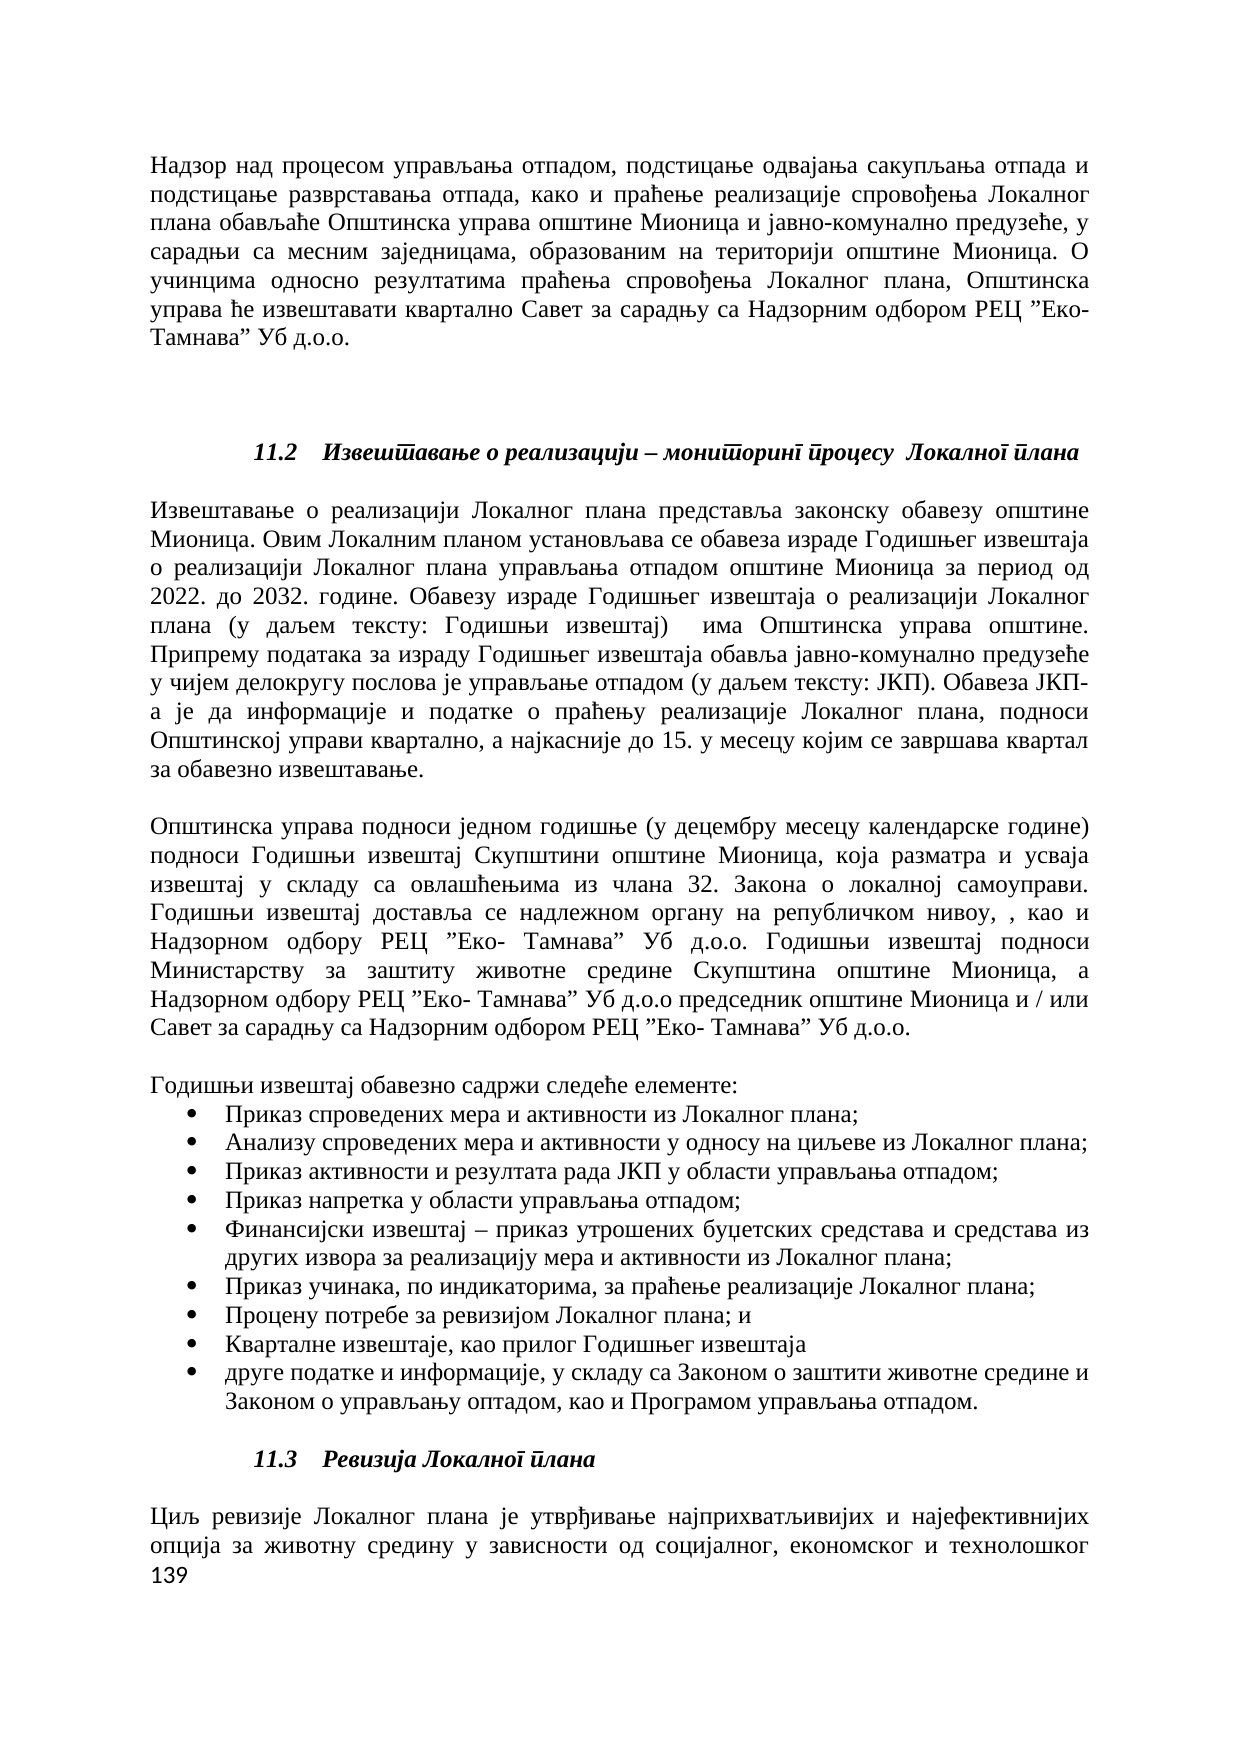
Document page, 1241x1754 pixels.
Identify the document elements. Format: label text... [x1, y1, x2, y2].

list Извештавање о реализацији – мониторинг процесу Локалног плана [253, 437, 1090, 466]
list Процену потребе за ревизијом Локалног плана; и [187, 1300, 1090, 1329]
list Приказ напретка у области управљања отпадом; [187, 1185, 1090, 1214]
text Годишњи извештај обавезно садржи следеће елементе: [150, 1070, 1090, 1099]
list Приказ учинака, по индикаторима, за праћење реализације Локалног плана; [187, 1271, 1090, 1300]
list Кварталне извештаје, као прилог Годишњег извештаја [187, 1329, 1090, 1357]
list Приказ активности и резултата рада ЈКП у области управљања отпадом; [187, 1156, 1090, 1185]
list Приказ спроведених мера и активности из Локалног плана; [187, 1099, 1090, 1127]
text Надзор над процесом управљања отпадом, подстицање одвајања сакупљања отпада и подстицање разврставања отпада, како и праћење реализације спровођења Локалног плана обављаће Општинска управа општине Мионица и јавно-комунално предузеће, у сарадњи са месним заједницама, образованим на територији општине Мионица. О учинцима односно резултатима праћења спровођења Локалног плана, Општинска управа ће извештавати квартално Савет за сарадњу са Надзорним одбором РЕЦ ”Еко- Тамнава” Уб д.о.о. [150, 150, 1090, 351]
list Финансијски извештај – приказ утрошених буџетских средстава и средстава из других извора за реализацију мера и активности из Локалног плана; [187, 1214, 1090, 1271]
text Општинска управа подноси једном годишње (у децембру месецу календарске године) подноси Годишњи извештај Скупштини општине Мионица, која разматра и усваја извештај у складу са овлашћењима из члана 32. Закона о локалној самоуправи. Годишњи извештај доставља се надлежном органу на републичком нивоу, , као и Надзорном одбору РЕЦ ”Еко- Тамнава” Уб д.о.о. Годишњи извештај подноси Министарству за заштиту животне средине Скупштина општине Мионица, а Надзорном одбору РЕЦ ”Еко- Тамнава” Уб д.о.о председник општине Мионица и / или Савет за сарадњу са Надзорним одбором РЕЦ ”Еко- Тамнава” Уб д.о.о. [150, 811, 1090, 1041]
list Анализу спроведених мера и активности у односу на циљеве из Локалног плана; [187, 1127, 1090, 1156]
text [150, 1501, 1090, 1559]
text Извештавање о реализацији Локалног плана представља законску обавезу општине Мионица. Овим Локалним планом установљава се обавеза израде Годишњег извештаја о реализацији Локалног плана управљања отпадом општине Мионица за период од 2022. до 2032. године. Обавезу израде Годишњег извештаја о реализацији Локалног плана (у даљем тексту: Годишњи извештај) има Општинска управа општине. Припрему података за израду Годишњег извештаја обавља јавно-комунално предузеће у чијем делокругу послова је управљање отпадом (у даљем тексту: ЈКП). Обавеза ЈКП-а је да информације и податке о праћењу реализације Локалног плана, подноси Општинској управи квартално, а најкасније до 15. у месецу којим се завршава квартал за обавезно извештавање. [150, 495, 1090, 782]
list друге податке и информације, у складу са Законом о заштити животне средине и Законом о управљању оптадом, као и Програмом управљања отпадом. [187, 1357, 1090, 1415]
list Ревизија Локалног плана [253, 1444, 1090, 1472]
